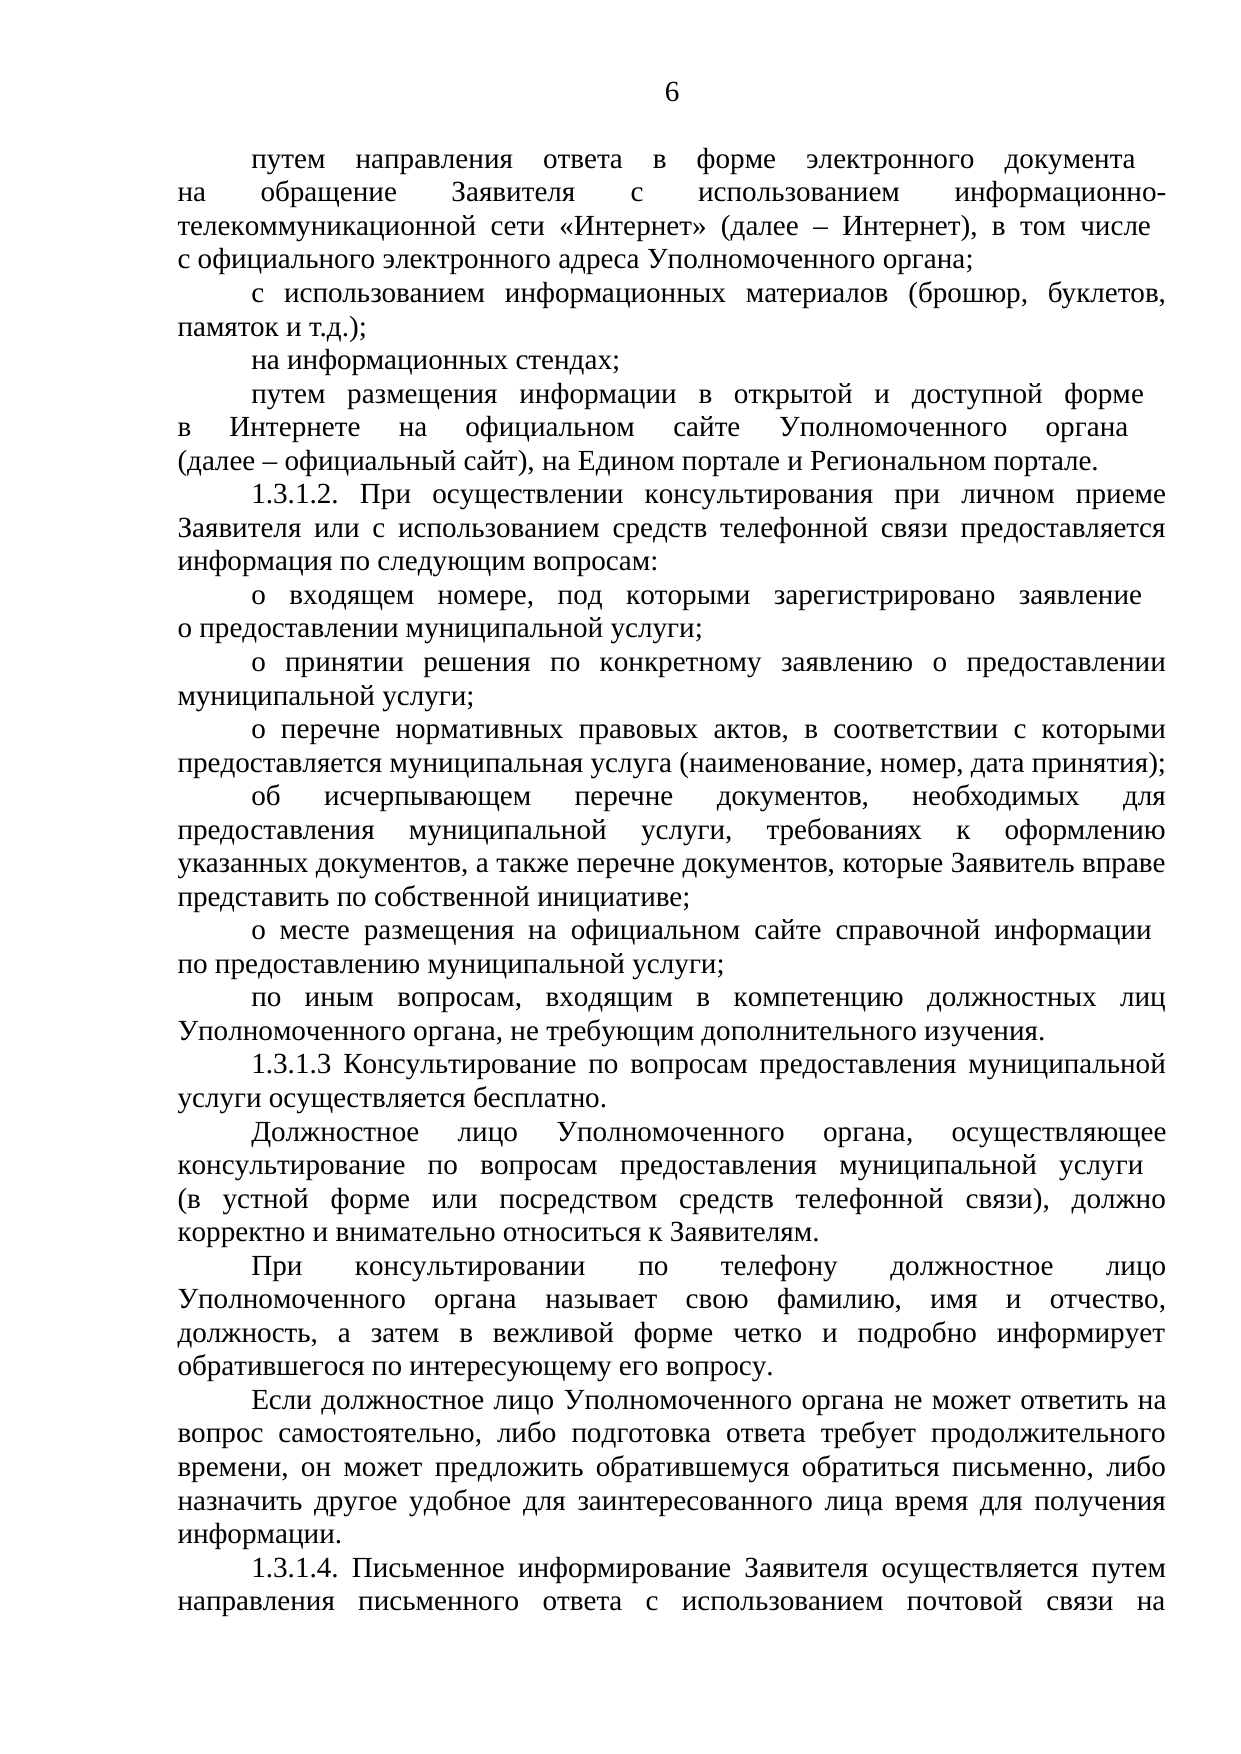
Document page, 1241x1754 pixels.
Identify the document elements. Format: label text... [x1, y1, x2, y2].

text 1.3.1.2. При осуществлении консультирования при личном приеме Заявителя или с использованием средств телефонной связи предоставляется информация по следующим вопросам: [177, 476, 1167, 577]
text с использованием информационных материалов (брошюр, буклетов, памяток и т.д.); [177, 275, 1167, 342]
text 1.3.1.3 Консультирование по вопросам предоставления муниципальной услуги осуществляется бесплатно. [177, 1047, 1167, 1114]
text по иным вопросам, входящим в компетенцию должностных лиц Уполномоченного органа, не требующим дополнительного изучения. [177, 979, 1167, 1047]
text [177, 1550, 1167, 1617]
text о принятии решения по конкретному заявлению о предоставлении муниципальной услуги; [177, 644, 1167, 711]
text на информационных стендах; [177, 342, 1167, 376]
text путем направления ответа в форме электронного документа на обращение Заявителя с использованием информационно-телекоммуникационной сети «Интернет» (далее – Интернет), в том числе с официального электронного адреса Уполномоченного органа; [177, 141, 1167, 275]
text о входящем номере, под которыми зарегистрировано заявление о предоставлении муниципальной услуги; [177, 577, 1167, 644]
text Если должностное лицо Уполномоченного органа не может ответить на вопрос самостоятельно, либо подготовка ответа требует продолжительного времени, он может предложить обратившемуся обратиться письменно, либо назначить другое удобное для заинтересованного лица время для получения информации. [177, 1382, 1167, 1550]
text путем размещения информации в открытой и доступной форме в Интернете на официальном сайте Уполномоченного органа (далее – официальный сайт), на Едином портале и Региональном портале. [177, 376, 1167, 476]
text При консультировании по телефону должностное лицо Уполномоченного органа называет свою фамилию, имя и отчество, должность, а затем в вежливой форме четко и подробно информирует обратившегося по интересующему его вопросу. [177, 1248, 1167, 1382]
text об исчерпывающем перечне документов, необходимых для предоставления муниципальной услуги, требованиях к оформлению указанных документов, а также перечне документов, которые Заявитель вправе представить по собственной инициативе; [177, 778, 1167, 912]
text о месте размещения на официальном сайте справочной информации по предоставлению муниципальной услуги; [177, 912, 1167, 979]
text Должностное лицо Уполномоченного органа, осуществляющее консультирование по вопросам предоставления муниципальной услуги (в устной форме или посредством средств телефонной связи), должно корректно и внимательно относиться к Заявителям. [177, 1114, 1167, 1248]
text о перечне нормативных правовых актов, в соответствии с которыми предоставляется муниципальная услуга (наименование, номер, дата принятия); [177, 711, 1167, 778]
